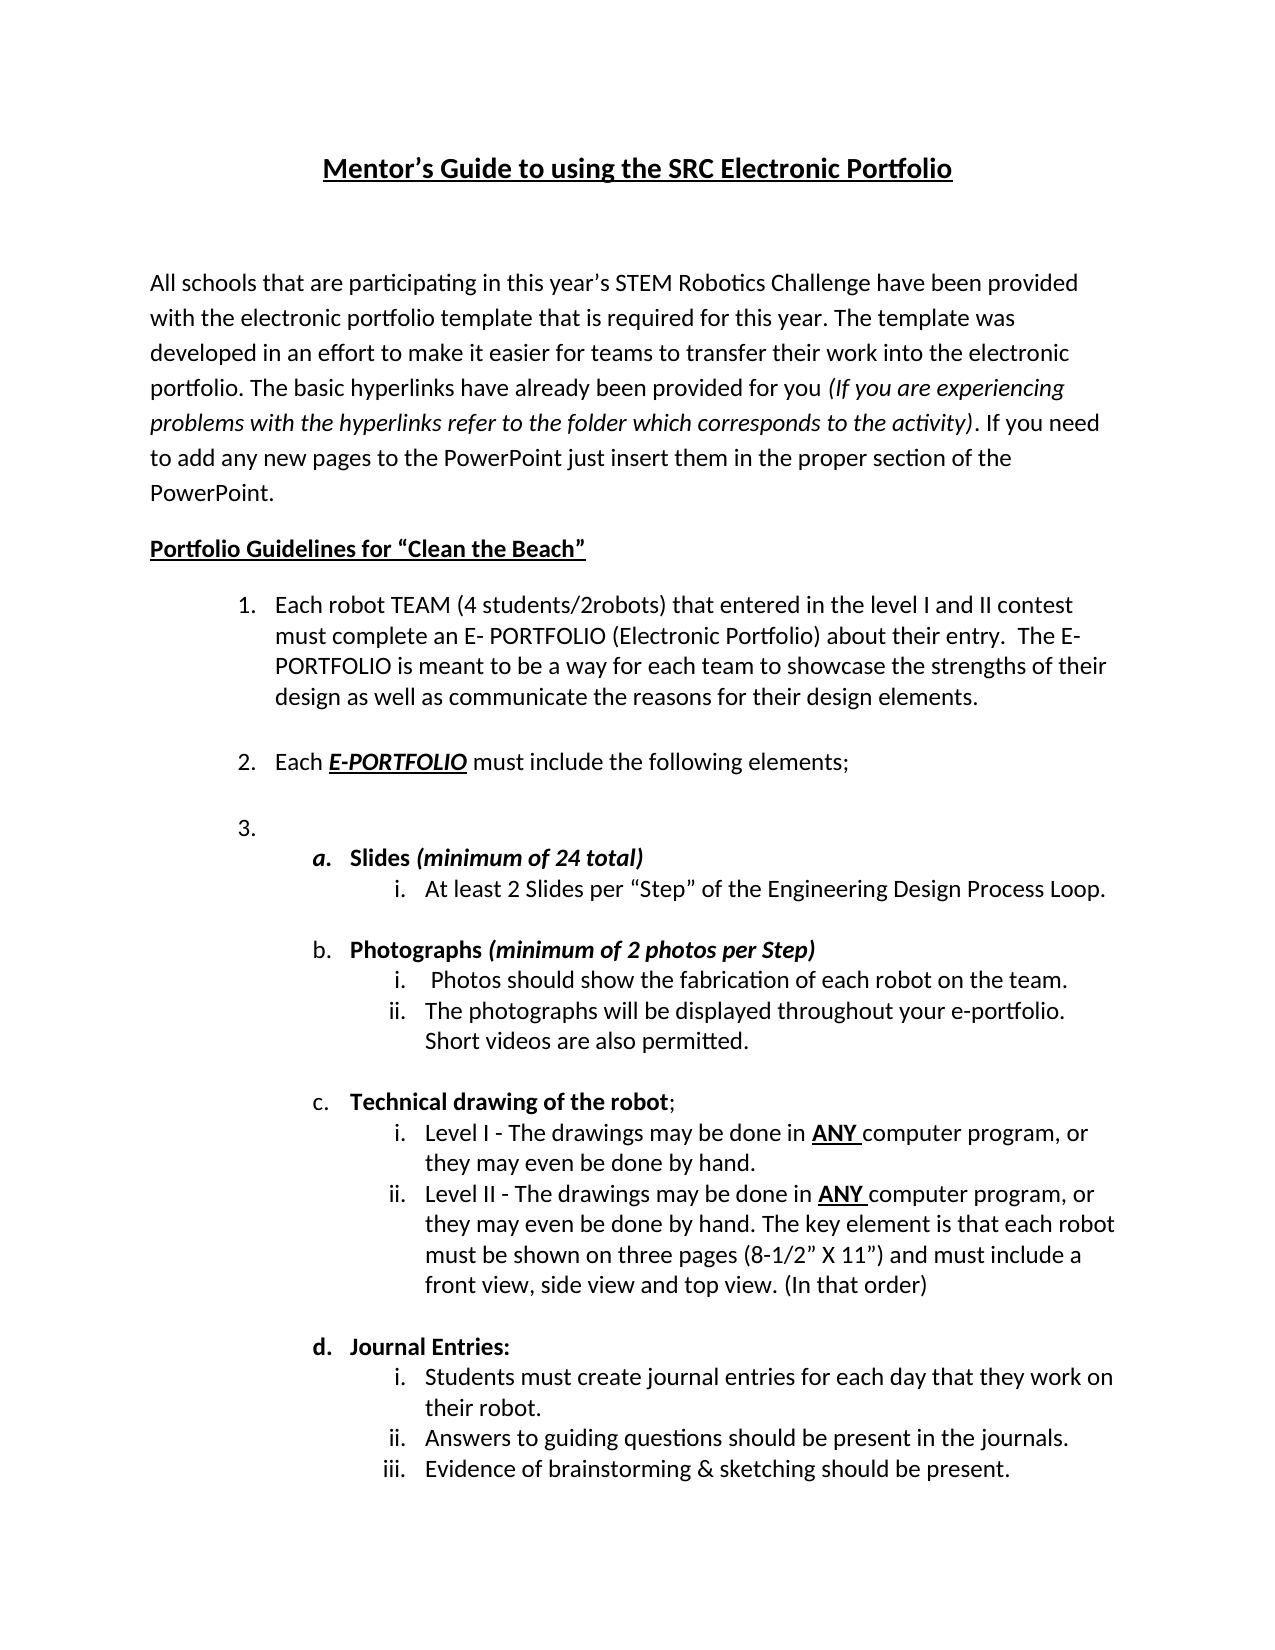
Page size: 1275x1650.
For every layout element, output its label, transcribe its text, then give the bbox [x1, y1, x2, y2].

list Answers to guiding questions should be present in the journals. [406, 1422, 1125, 1453]
list Each robot TEAM (4 students/2robots) that entered in the level I and II contest must complete an E- PORTFOLIO (Electronic Portfolio) about their entry. The E-PORTFOLIO is meant to be a way for each team to showcase the strengths of their design as well as communicate the reasons for their design elements. [237, 589, 1125, 711]
text All schools that are participating in this year’s STEM Robotics Challenge have been provided with the electronic portfolio template that is required for this year. The template was developed in an effort to make it easier for teams to transfer their work into the electronic portfolio. The basic hyperlinks have already been provided for you (If you are experiencing problems with the hyperlinks refer to the folder which corresponds to the activity). If you need to add any new pages to the PowerPoint just insert them in the proper section of the PowerPoint. [150, 268, 1125, 508]
list Journal Entries: [312, 1331, 1125, 1361]
list Photographs (minimum of 2 photos per Step) [312, 934, 1125, 964]
list At least 2 Slides per “Step” of the Engineering Design Process Loop. [406, 873, 1125, 903]
list Technical drawing of the robot; [312, 1087, 1125, 1117]
text Mentor’s Guide to using the SRC Electronic Portfolio [150, 150, 1125, 186]
list Evidence of brainstorming & sketching should be present. [406, 1453, 1125, 1483]
list Photos should show the fabrication of each robot on the team. [406, 964, 1125, 995]
list Students must create journal entries for each day that they work on their robot. [406, 1361, 1125, 1422]
list Level II - The drawings may be done in ANY computer program, or they may even be done by hand. The key element is that each robot must be shown on three pages (8-1/2” X 11”) and must include a front view, side view and top view. (In that order) [406, 1178, 1125, 1300]
list Each E-PORTFOLIO must include the following elements; [237, 746, 1125, 777]
text Portfolio Guidelines for “Clean the Beach” [150, 533, 1125, 564]
list Slides (minimum of 24 total) [312, 842, 1125, 873]
list Level I - The drawings may be done in ANY computer program, or they may even be done by hand. [406, 1117, 1125, 1178]
list The photographs will be displayed throughout your e-portfolio. Short videos are also permitted. [406, 995, 1125, 1056]
